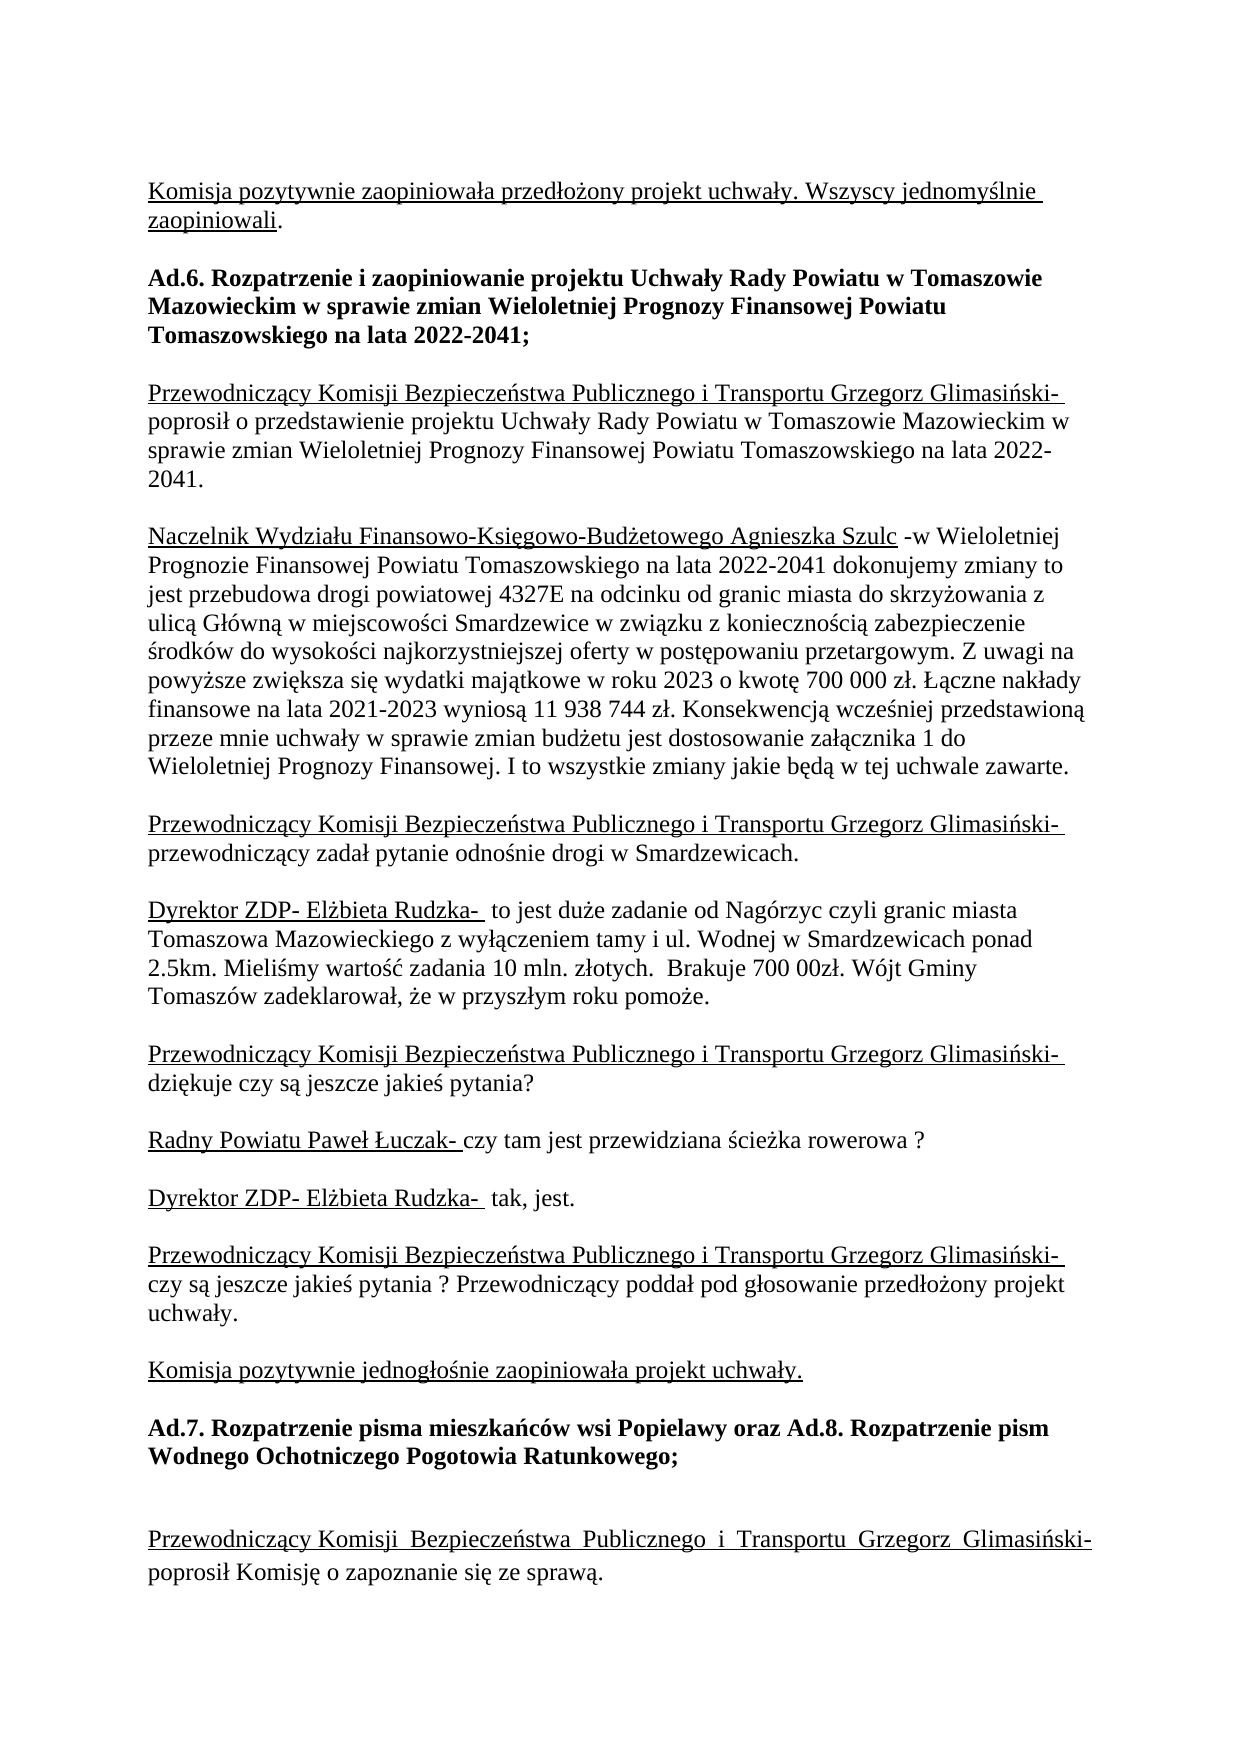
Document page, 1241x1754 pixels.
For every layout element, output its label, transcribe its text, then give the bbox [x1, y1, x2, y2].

text Komisja pozytywnie zaopiniowała przedłożony projekt uchwały. Wszyscy jednomyślnie zaopiniowali. [148, 176, 1093, 234]
text Przewodniczący Komisji Bezpieczeństwa Publicznego i Transportu Grzegorz Glimasiński- dziękuje czy są jeszcze jakieś pytania? [148, 1039, 1093, 1096]
text Ad.6. Rozpatrzenie i zaopiniowanie projektu Uchwały Rady Powiatu w Tomaszowie Mazowieckim w sprawie zmian Wieloletniej Prognozy Finansowej Powiatu Tomaszowskiego na lata 2022-2041; [148, 263, 1093, 349]
text Dyrektor ZDP- Elżbieta Rudzka- to jest duże zadanie od Nagórzyc czyli granic miasta Tomaszowa Mazowieckiego z wyłączeniem tamy i ul. Wodnej w Smardzewicach ponad 2.5km. Mieliśmy wartość zadania 10 mln. złotych. Brakuje 700 00zł. Wójt Gminy Tomaszów zadeklarował, że w przyszłym roku pomoże. [148, 895, 1093, 1010]
text Naczelnik Wydziału Finansowo-Księgowo-Budżetowego Agnieszka Szulc -w Wieloletniej Prognozie Finansowej Powiatu Tomaszowskiego na lata 2022-2041 dokonujemy zmiany to jest przebudowa drogi powiatowej 4327E na odcinku od granic miasta do skrzyżowania z ulicą Główną w miejscowości Smardzewice w związku z koniecznością zabezpieczenie środków do wysokości najkorzystniejszej oferty w postępowaniu przetargowym. Z uwagi na powyższe zwiększa się wydatki majątkowe w roku 2023 o kwotę 700 000 zł. Łączne nakłady finansowe na lata 2021-2023 wyniosą 11 938 744 zł. Konsekwencją wcześniej przedstawioną przeze mnie uchwały w sprawie zmian budżetu jest dostosowanie załącznika 1 do Wieloletniej Prognozy Finansowej. I to wszystkie zmiany jakie będą w tej uchwale zawarte. [148, 521, 1093, 780]
text Radny Powiatu Paweł Łuczak- czy tam jest przewidziana ścieżka rowerowa ? [148, 1125, 1093, 1154]
text Ad.7. Rozpatrzenie pisma mieszkańców wsi Popielawy oraz Ad.8. Rozpatrzenie pism Wodnego Ochotniczego Pogotowia Ratunkowego; [148, 1413, 1093, 1470]
text Komisja pozytywnie jednogłośnie zaopiniowała projekt uchwały. [148, 1355, 1093, 1384]
text Przewodniczący Komisji Bezpieczeństwa Publicznego i Transportu Grzegorz Glimasiński- poprosił o przedstawienie projektu Uchwały Rady Powiatu w Tomaszowie Mazowieckim w sprawie zmian Wieloletniej Prognozy Finansowej Powiatu Tomaszowskiego na lata 2022-2041. [148, 378, 1093, 493]
text Dyrektor ZDP- Elżbieta Rudzka- tak, jest. [148, 1183, 1093, 1211]
text Przewodniczący Komisji Bezpieczeństwa Publicznego i Transportu Grzegorz Glimasiński- przewodniczący zadał pytanie odnośnie drogi w Smardzewicach. [148, 809, 1093, 866]
text Przewodniczący Komisji Bezpieczeństwa Publicznego i Transportu Grzegorz Glimasiński- czy są jeszcze jakieś pytania ? Przewodniczący poddał pod głosowanie przedłożony projekt uchwały. [148, 1240, 1093, 1326]
text Przewodniczący Komisji Bezpieczeństwa Publicznego i Transportu Grzegorz Glimasiński- poprosił Komisję o zapoznanie się ze sprawą. [148, 1524, 1093, 1586]
